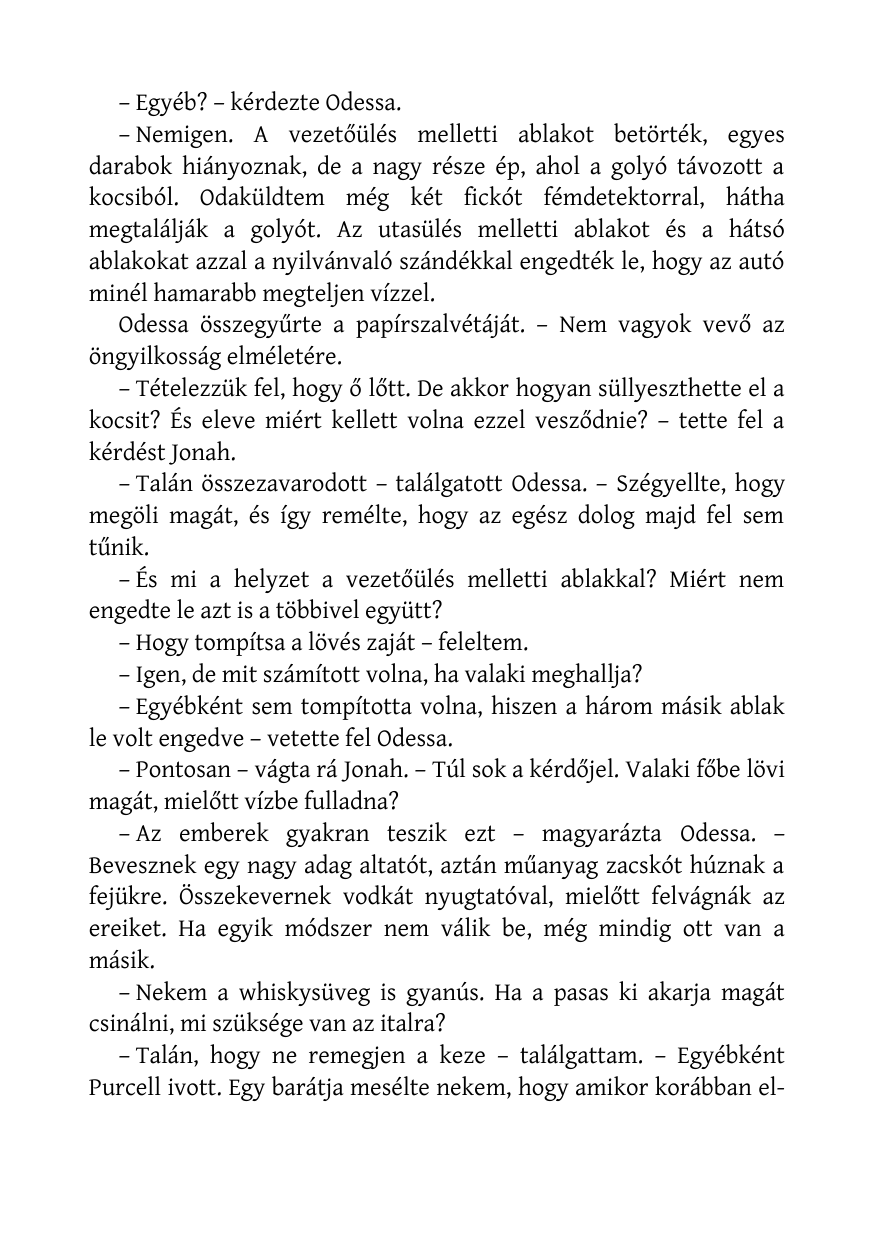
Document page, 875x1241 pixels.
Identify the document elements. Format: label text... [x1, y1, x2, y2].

text – Az emberek gyakran teszik ezt – magyarázta Odessa. – Bevesznek egy nagy adag altatót, aztán műanyag zacskót húznak a fejükre. Összekevernek vodkát nyugtatóval, mielőtt felvágnák az ereiket. Ha egyik módszer nem válik be, még mindig ott van a másik. [89, 819, 785, 975]
text – Egyébként sem tompította volna, hiszen a három másik ablak le volt engedve – vetette fel Odessa. [89, 692, 785, 753]
text – Nekem a whiskysüveg is gyanús. Ha a pasas ki akarja magát csinálni, mi szüksége van az italra? [89, 978, 785, 1039]
text – Pontosan – vágta rá Jonah. – Túl sok a kérdőjel. Valaki főbe lövi magát, mielőtt vízbe fulladna? [89, 756, 785, 817]
text – Tételezzük fel, hogy ő lőtt. De akkor hogyan süllyeszthette el a kocsit? És eleve miért kellett volna ezzel vesződnie? – tette fel a kérdést Jonah. [89, 374, 785, 467]
text – Nemigen. A vezetőülés melletti ablakot betörték, egyes darabok hiányoznak, de a nagy része ép, ahol a golyó távozott a kocsiból. Odaküldtem még két fickót fémdetektorral, hátha megtalálják a golyót. Az utasülés melletti ablakot és a hátsó ablakokat azzal a nyilvánvaló szándékkal engedték le, hogy az autó minél hamarabb megteljen vízzel. [89, 120, 785, 308]
text – Igen, de mit számított volna, ha valaki meghallja? [89, 661, 785, 689]
text Odessa összegyűrte a papírszalvétáját. – Nem vagyok vevő az öngyilkosság elméletére. [89, 311, 785, 372]
text – És mi a helyzet a vezetőülés melletti ablakkal? Miért nem engedte le azt is a többivel együtt? [89, 565, 785, 626]
text – Egyéb? – kérdezte Odessa. [89, 89, 785, 118]
text – Hogy tompítsa a lövés zaját – feleltem. [89, 629, 785, 658]
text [89, 1042, 785, 1102]
text – Talán összezavarodott – találgatott Odessa. – Szégyellte, hogy megöli magát, és így remélte, hogy az egész dolog majd fel sem tűnik. [89, 470, 785, 562]
